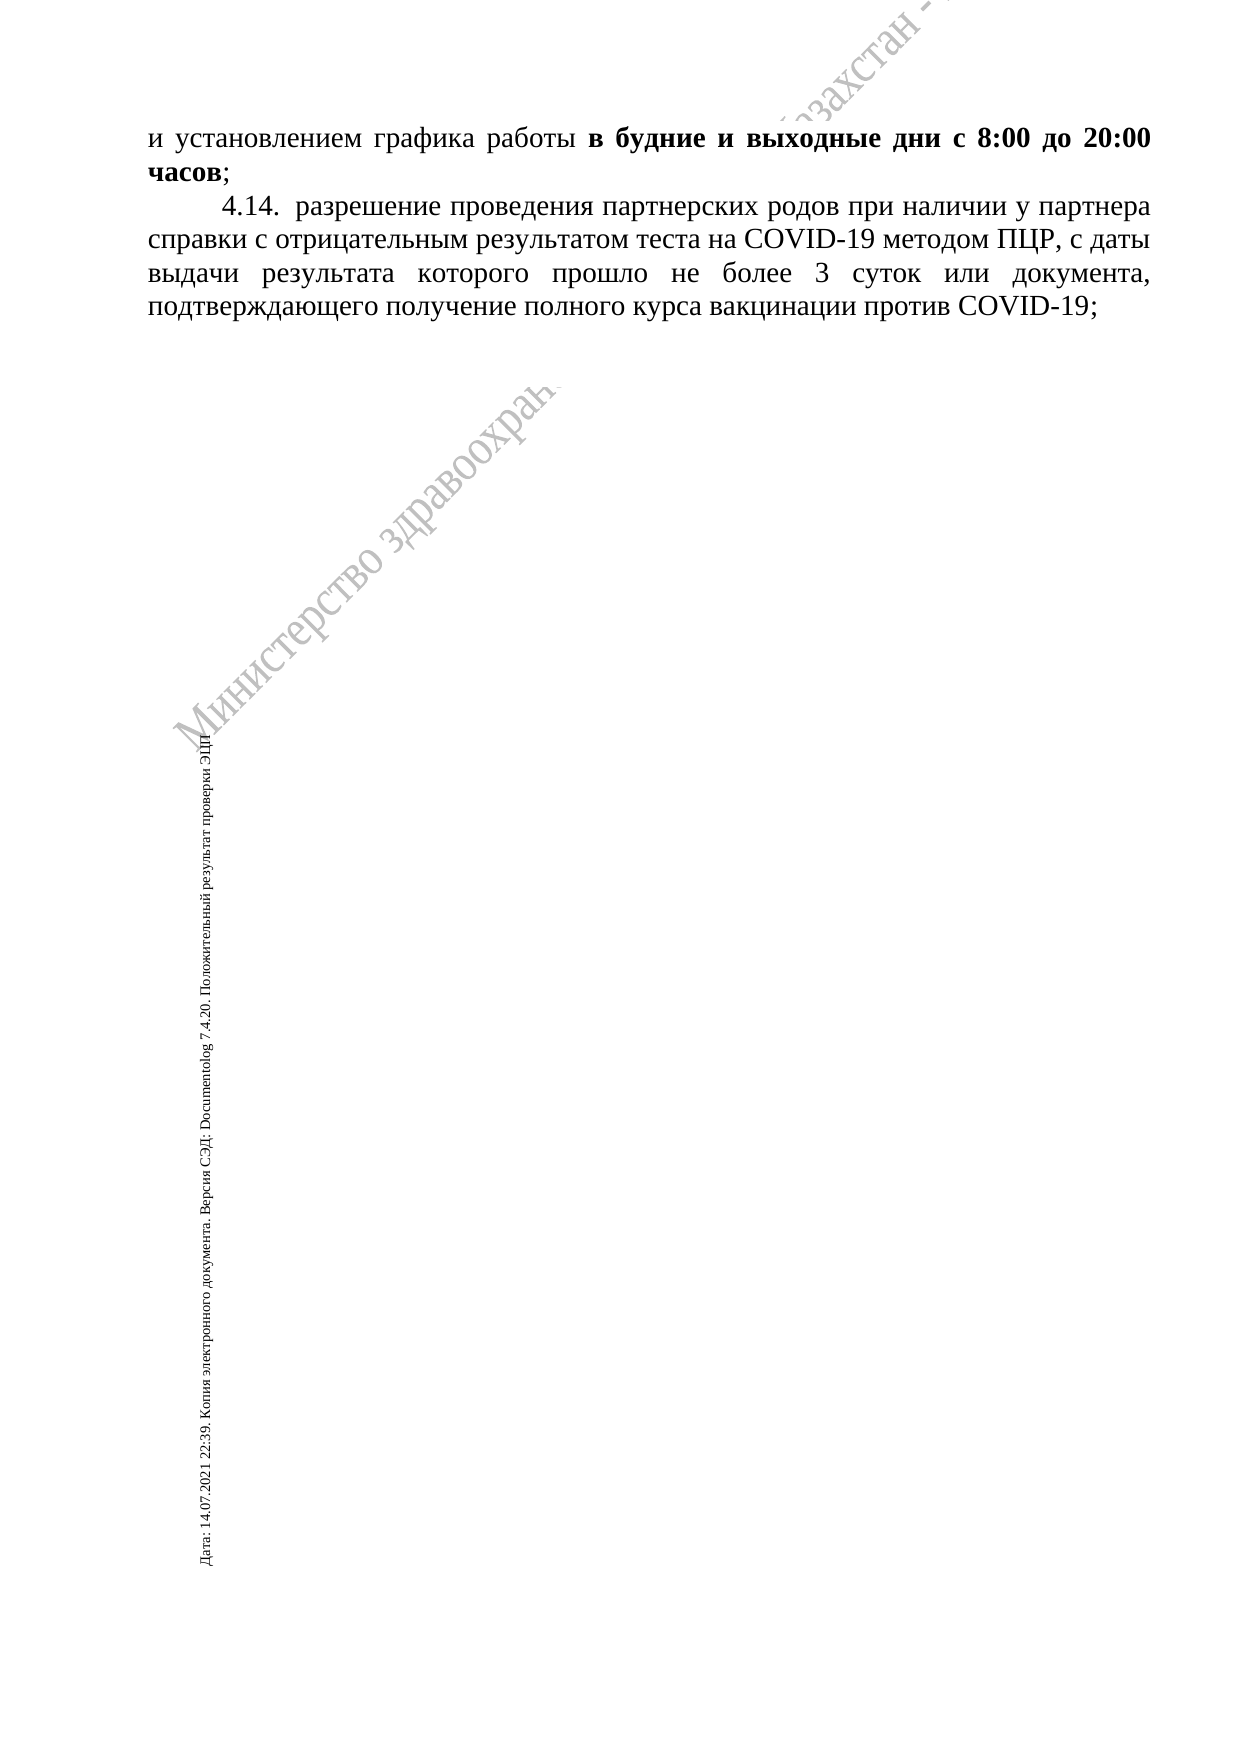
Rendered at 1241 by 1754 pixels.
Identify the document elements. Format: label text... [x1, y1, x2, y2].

list разрешение проведения партнерских родов при наличии у партнера справки с отрицательным результатом теста на COVID-19 методом ПЦР, с даты выдачи результата которого прошло не более 3 суток или документа, подтверждающего получение полного курса вакцинации против COVID-19; [148, 188, 1152, 386]
list организацию работы частных медицинских центров, клиник, стоматологий строго по предварительной записи, с соблюдением усиленных санитарно-противоэпидемических, санитарно-профилактических мероприятий и установлением графика работы в будние и выходные дни с 8:00 до 20:00 часов; [148, 121, 1152, 188]
